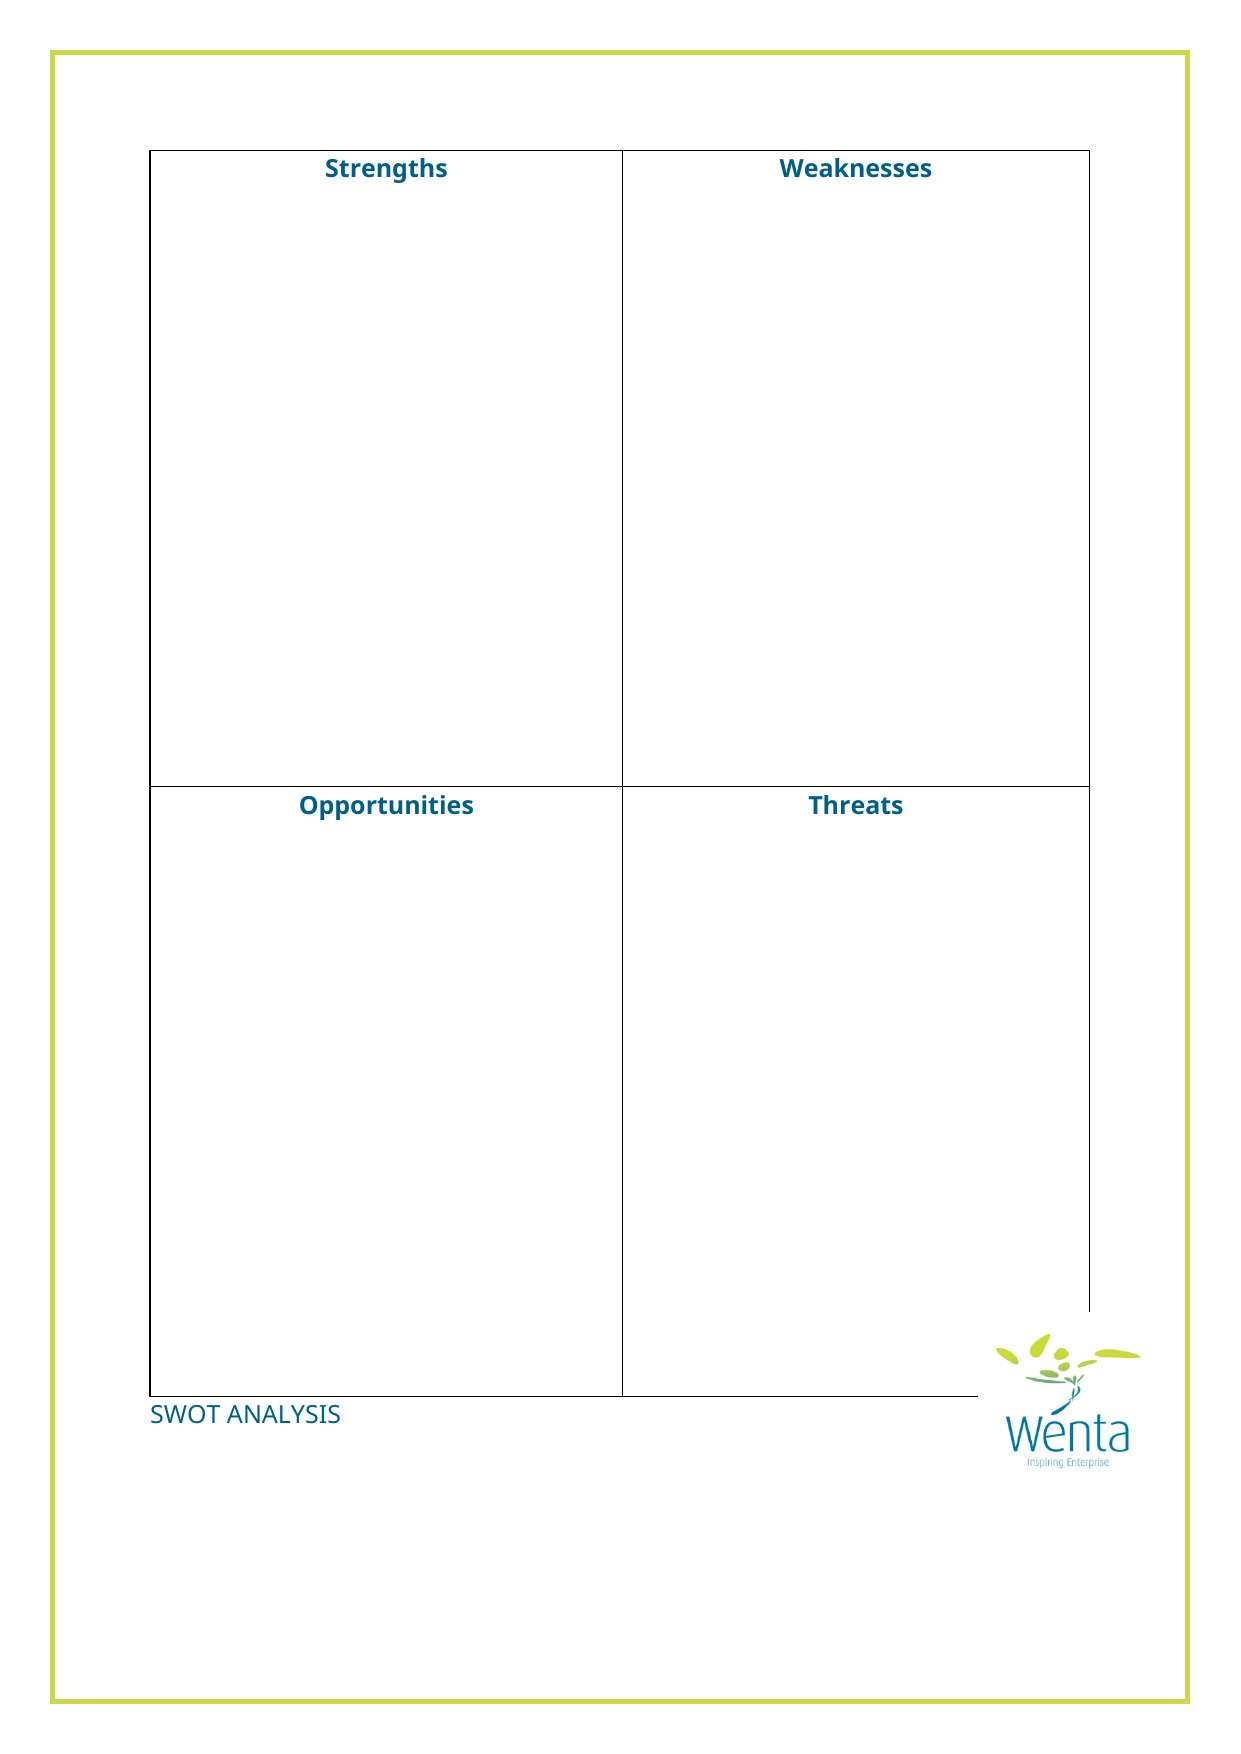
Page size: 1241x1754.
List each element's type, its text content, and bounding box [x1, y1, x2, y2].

picture [978, 1312, 1155, 1490]
table_header Weaknesses [623, 151, 1089, 786]
text SWOT ANALYSIS [150, 1397, 978, 1431]
table_header Strengths [151, 151, 622, 786]
table_cell Opportunities [151, 787, 622, 1396]
table_cell Threats [623, 787, 1089, 1396]
